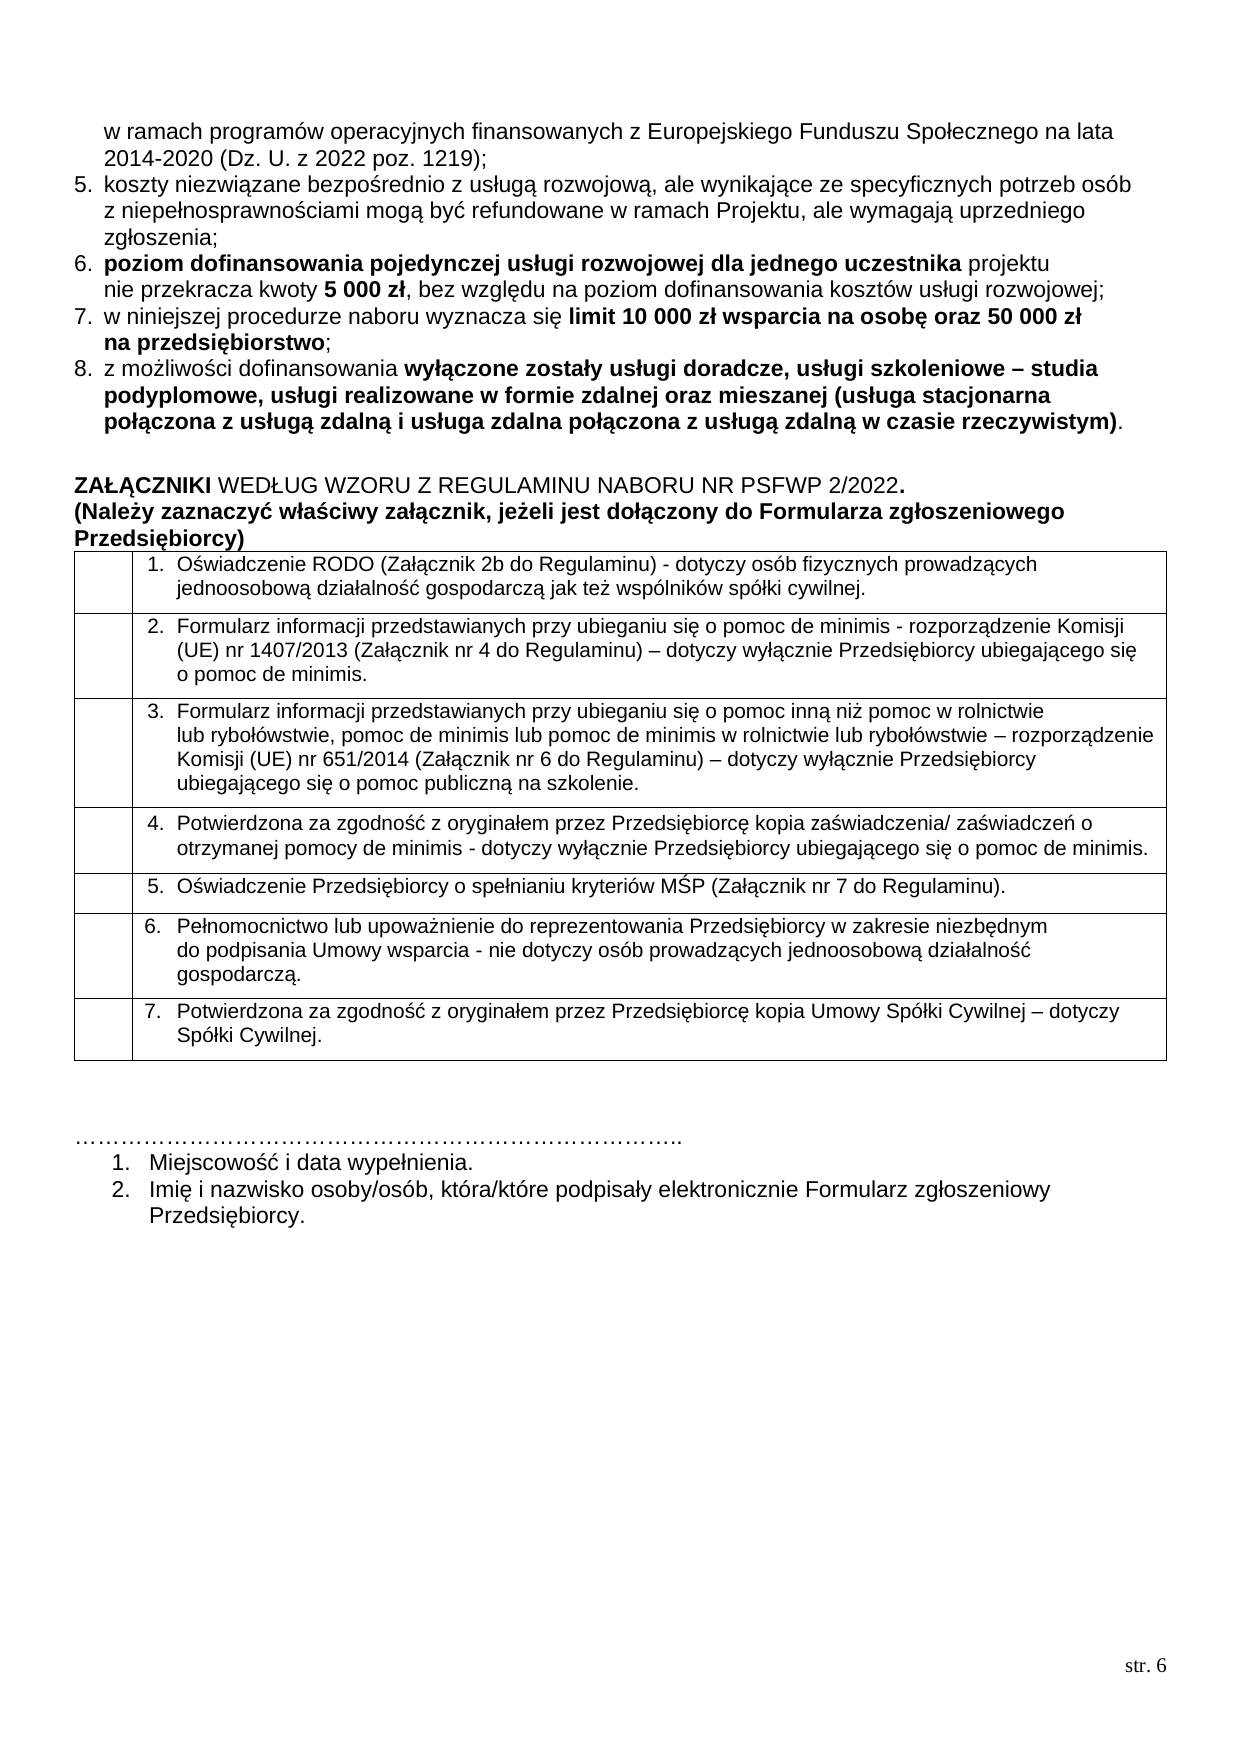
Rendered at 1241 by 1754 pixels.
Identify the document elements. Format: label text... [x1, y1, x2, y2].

text ZAŁĄCZNIKI WEDŁUG WZORU Z REGULAMINU NABORU NR PSFWP 2/2022. [74, 472, 1167, 498]
list koszty niezwiązane bezpośrednio z usługą rozwojową, ale wynikające ze specyficznych potrzeb osób z niepełnosprawnościami mogą być refundowane w ramach Projektu, ale wymagają uprzedniego zgłoszenia; [74, 171, 1167, 250]
table_cell [75, 999, 132, 1059]
table_header Oświadczenie RODO (Załącznik 2b do Regulaminu) - dotyczy osób fizycznych prowadzących jednoosobową działalność gospodarczą jak też wspólników spółki cywilnej. [133, 552, 1166, 612]
table_cell [75, 614, 132, 698]
table_cell [75, 699, 132, 807]
list Miejscowość i data wypełnienia. [111, 1149, 1167, 1176]
table_cell Pełnomocnictwo lub upoważnienie do reprezentowania Przedsiębiorcy w zakresie niezbędnym do podpisania Umowy wsparcia - nie dotyczy osób prowadzących jednoosobową działalność gospodarczą. [133, 914, 1166, 998]
list poziom dofinansowania pojedynczej usługi rozwojowej dla jednego uczestnika projektu nie przekracza kwoty 5 000 zł, bez względu na poziom dofinansowania kosztów usługi rozwojowej; [74, 250, 1167, 303]
table_cell Formularz informacji przedstawianych przy ubieganiu się o pomoc de minimis - rozporządzenie Komisji (UE) nr 1407/2013 (Załącznik nr 4 do Regulaminu) – dotyczy wyłącznie Przedsiębiorcy ubiegającego się o pomoc de minimis. [133, 614, 1166, 698]
table_cell [75, 914, 132, 998]
table_cell Potwierdzona za zgodność z oryginałem przez Przedsiębiorcę kopia zaświadczenia/ zaświadczeń o otrzymanej pomocy de minimis - dotyczy wyłącznie Przedsiębiorcy ubiegającego się o pomoc de minimis. [133, 808, 1166, 873]
table_header [75, 552, 132, 612]
text (Należy zaznaczyć właściwy załącznik, jeżeli jest dołączony do Formularza zgłoszeniowego Przedsiębiorcy) [74, 498, 1167, 551]
text …………………………………………………………………….. [74, 1123, 1167, 1149]
table_cell Oświadczenie Przedsiębiorcy o spełnianiu kryteriów MŚP (Załącznik nr 7 do Regulaminu). [133, 874, 1166, 913]
table_cell [75, 874, 132, 913]
list w niniejszej procedurze naboru wyznacza się limit 10 000 zł wsparcia na osobę oraz 50 000 zł na przedsiębiorstwo; [74, 303, 1167, 355]
table_cell Potwierdzona za zgodność z oryginałem przez Przedsiębiorcę kopia Umowy Spółki Cywilnej – dotyczy Spółki Cywilnej. [133, 999, 1166, 1059]
table_cell [75, 808, 132, 873]
table_cell Formularz informacji przedstawianych przy ubieganiu się o pomoc inną niż pomoc w rolnictwie lub rybołówstwie, pomoc de minimis lub pomoc de minimis w rolnictwie lub rybołówstwie – rozporządzenie Komisji (UE) nr 651/2014 (Załącznik nr 6 do Regulaminu) – dotyczy wyłącznie Przedsiębiorcy ubiegającego się o pomoc publiczną na szkolenie. [133, 699, 1166, 807]
list z możliwości dofinansowania wyłączone zostały usługi doradcze, usługi szkoleniowe – studia podyplomowe, usługi realizowane w formie zdalnej oraz mieszanej (usługa stacjonarna połączona z usługą zdalną i usługa zdalna połączona z usługą zdalną w czasie rzeczywistym). [74, 355, 1167, 434]
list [74, 118, 1167, 171]
list Imię i nazwisko osoby/osób, która/które podpisały elektronicznie Formularz zgłoszeniowy Przedsiębiorcy. [111, 1176, 1167, 1228]
